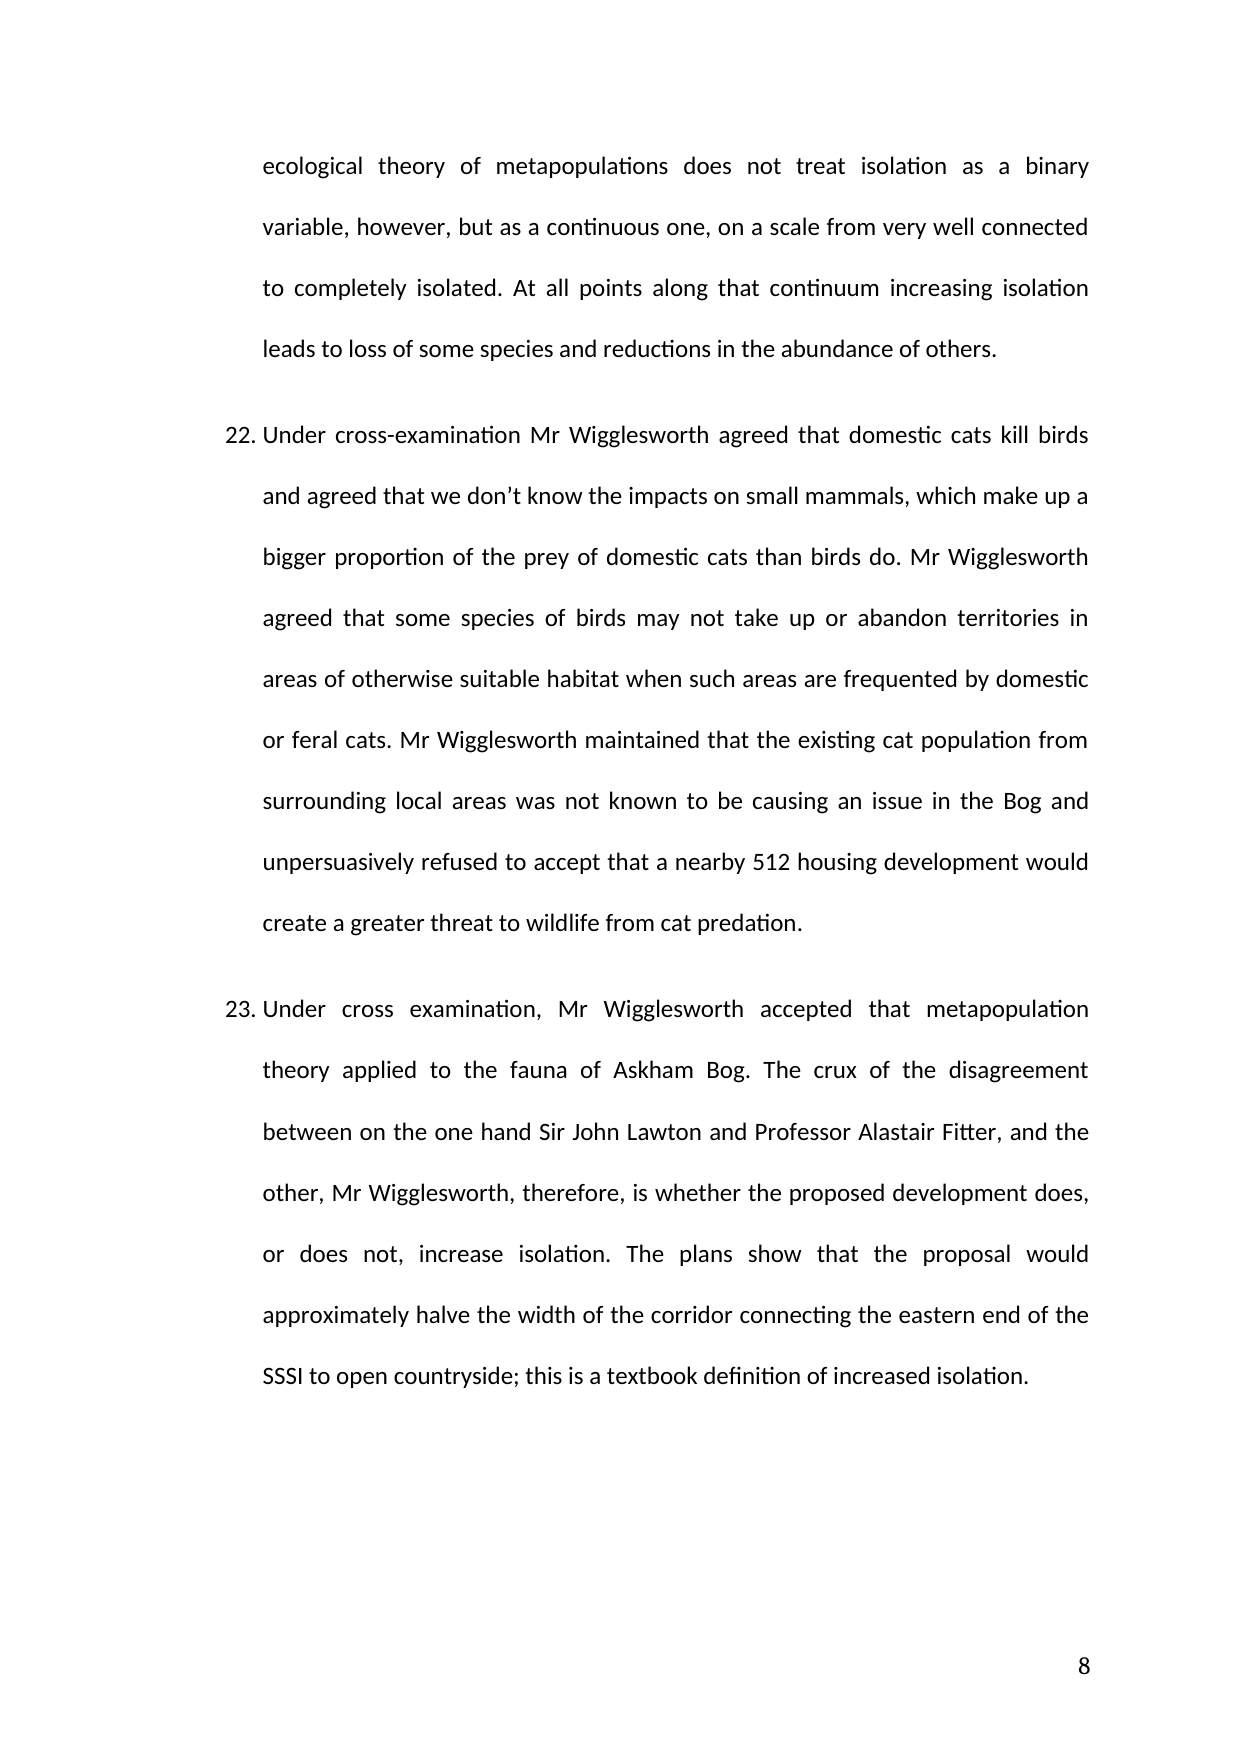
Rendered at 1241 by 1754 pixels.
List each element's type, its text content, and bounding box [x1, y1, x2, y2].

list Under cross-examination Mr Wigglesworth agreed that domestic cats kill birds and agreed that we don’t know the impacts on small mammals, which make up a bigger proportion of the prey of domestic cats than birds do. Mr Wigglesworth agreed that some species of birds may not take up or abandon territories in areas of otherwise suitable habitat when such areas are frequented by domestic or feral cats. Mr Wigglesworth maintained that the existing cat population from surrounding local areas was not known to be causing an issue in the Bog and unpersuasively refused to accept that a nearby 512 housing development would create a greater threat to wildlife from cat predation. [225, 419, 1090, 938]
list Under cross examination, Mr Wigglesworth accepted that metapopulation theory applied to the fauna of Askham Bog. The crux of the disagreement between on the one hand Sir John Lawton and Professor Alastair Fitter, and the other, Mr Wigglesworth, therefore, is whether the proposed development does, or does not, increase isolation. The plans show that the proposal would approximately halve the width of the corridor connecting the eastern end of the SSSI to open countryside; this is a textbook definition of increased isolation. [225, 993, 1090, 1390]
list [225, 150, 1090, 364]
